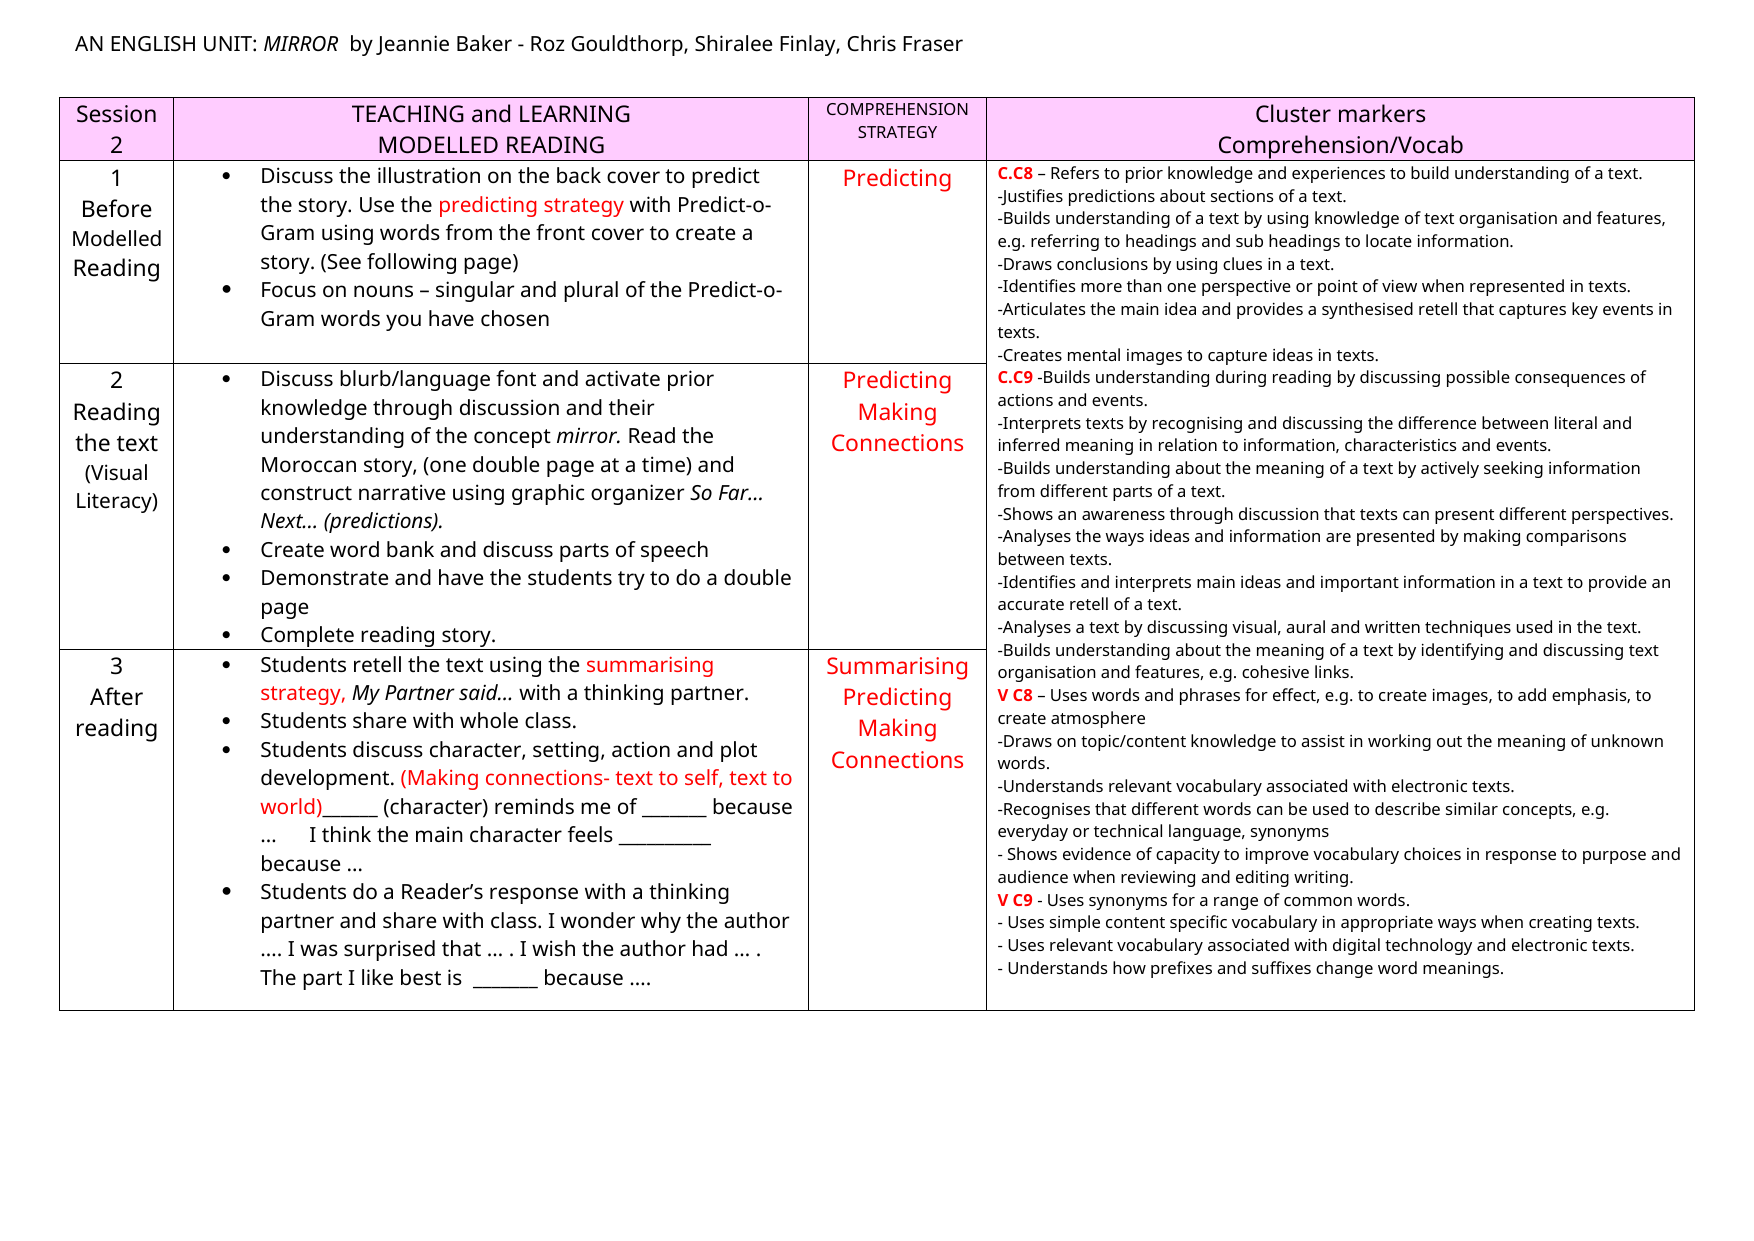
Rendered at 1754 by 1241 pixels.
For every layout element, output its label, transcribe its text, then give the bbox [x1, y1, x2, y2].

table_header COMPREHENSION STRATEGY [809, 98, 986, 160]
table_header Session 2 [60, 98, 173, 160]
table_cell 3 After reading [60, 650, 173, 1010]
table_cell Discuss blurb/language font and activate prior knowledge through discussion and their understanding of the concept mirror. Read the Moroccan story, (one double page at a time) and construct narrative using graphic organizer So Far… Next… (predictions). Create word bank and discuss parts of speech Demonstrate and have the students try to do a double page Complete reading story. [174, 364, 808, 649]
table_header TEACHING and LEARNING MODELLED READING [174, 98, 808, 160]
table_cell Students retell the text using the summarising strategy, My Partner said… with a thinking partner. Students share with whole class. Students discuss character, setting, action and plot development. (Making connections- text to self, text to world)______ (character) reminds me of _______ because … I think the main character feels __________ because … Students do a Reader’s response with a thinking partner and share with class. I wonder why the author …. I was surprised that … . I wish the author had … . The part I like best is _______ because …. [174, 650, 808, 1010]
table_cell Summarising Predicting Making Connections [809, 650, 986, 1010]
table_cell Predicting Making Connections [809, 364, 986, 649]
table_cell C.C8 – Refers to prior knowledge and experiences to build understanding of a text. -Justifies predictions about sections of a text. -Builds understanding of a text by using knowledge of text organisation and features, e.g. referring to headings and sub headings to locate information. -Draws conclusions by using clues in a text. -Identifies more than one perspective or point of view when represented in texts. -Articulates the main idea and provides a synthesised retell that captures key events in texts. -Creates mental images to capture ideas in texts. C.C9 -Builds understanding during reading by discussing possible consequences of actions and events. -Interprets texts by recognising and discussing the difference between literal and inferred meaning in relation to information, characteristics and events. -Builds understanding about the meaning of a text by actively seeking information from different parts of a text. -Shows an awareness through discussion that texts can present different perspectives. -Analyses the ways ideas and information are presented by making comparisons between texts. -Identifies and interprets main ideas and important information in a text to provide an accurate retell of a text. -Analyses a text by discussing visual, aural and written techniques used in the text. -Builds understanding about the meaning of a text by identifying and discussing text organisation and features, e.g. cohesive links. V C8 – Uses words and phrases for effect, e.g. to create images, to add emphasis, to create atmosphere -Draws on topic/content knowledge to assist in working out the meaning of unknown words. -Understands relevant vocabulary associated with electronic texts. -Recognises that different words can be used to describe similar concepts, e.g. everyday or technical language, synonyms - Shows evidence of capacity to improve vocabulary choices in response to purpose and audience when reviewing and editing writing. V C9 - Uses synonyms for a range of common words. - Uses simple content specific vocabulary in appropriate ways when creating texts. - Uses relevant vocabulary associated with digital technology and electronic texts. - Understands how prefixes and suffixes change word meanings. [987, 161, 1694, 1010]
table_header Cluster markers Comprehension/Vocab [987, 98, 1694, 160]
table_cell 2 Reading the text (Visual Literacy) [60, 364, 173, 649]
table_cell Predicting [809, 161, 986, 363]
table_cell Discuss the illustration on the back cover to predict the story. Use the predicting strategy with Predict-o-Gram using words from the front cover to create a story. (See following page) Focus on nouns – singular and plural of the Predict-o-Gram words you have chosen [174, 161, 808, 363]
table_cell 1 Before Modelled Reading [60, 161, 173, 363]
